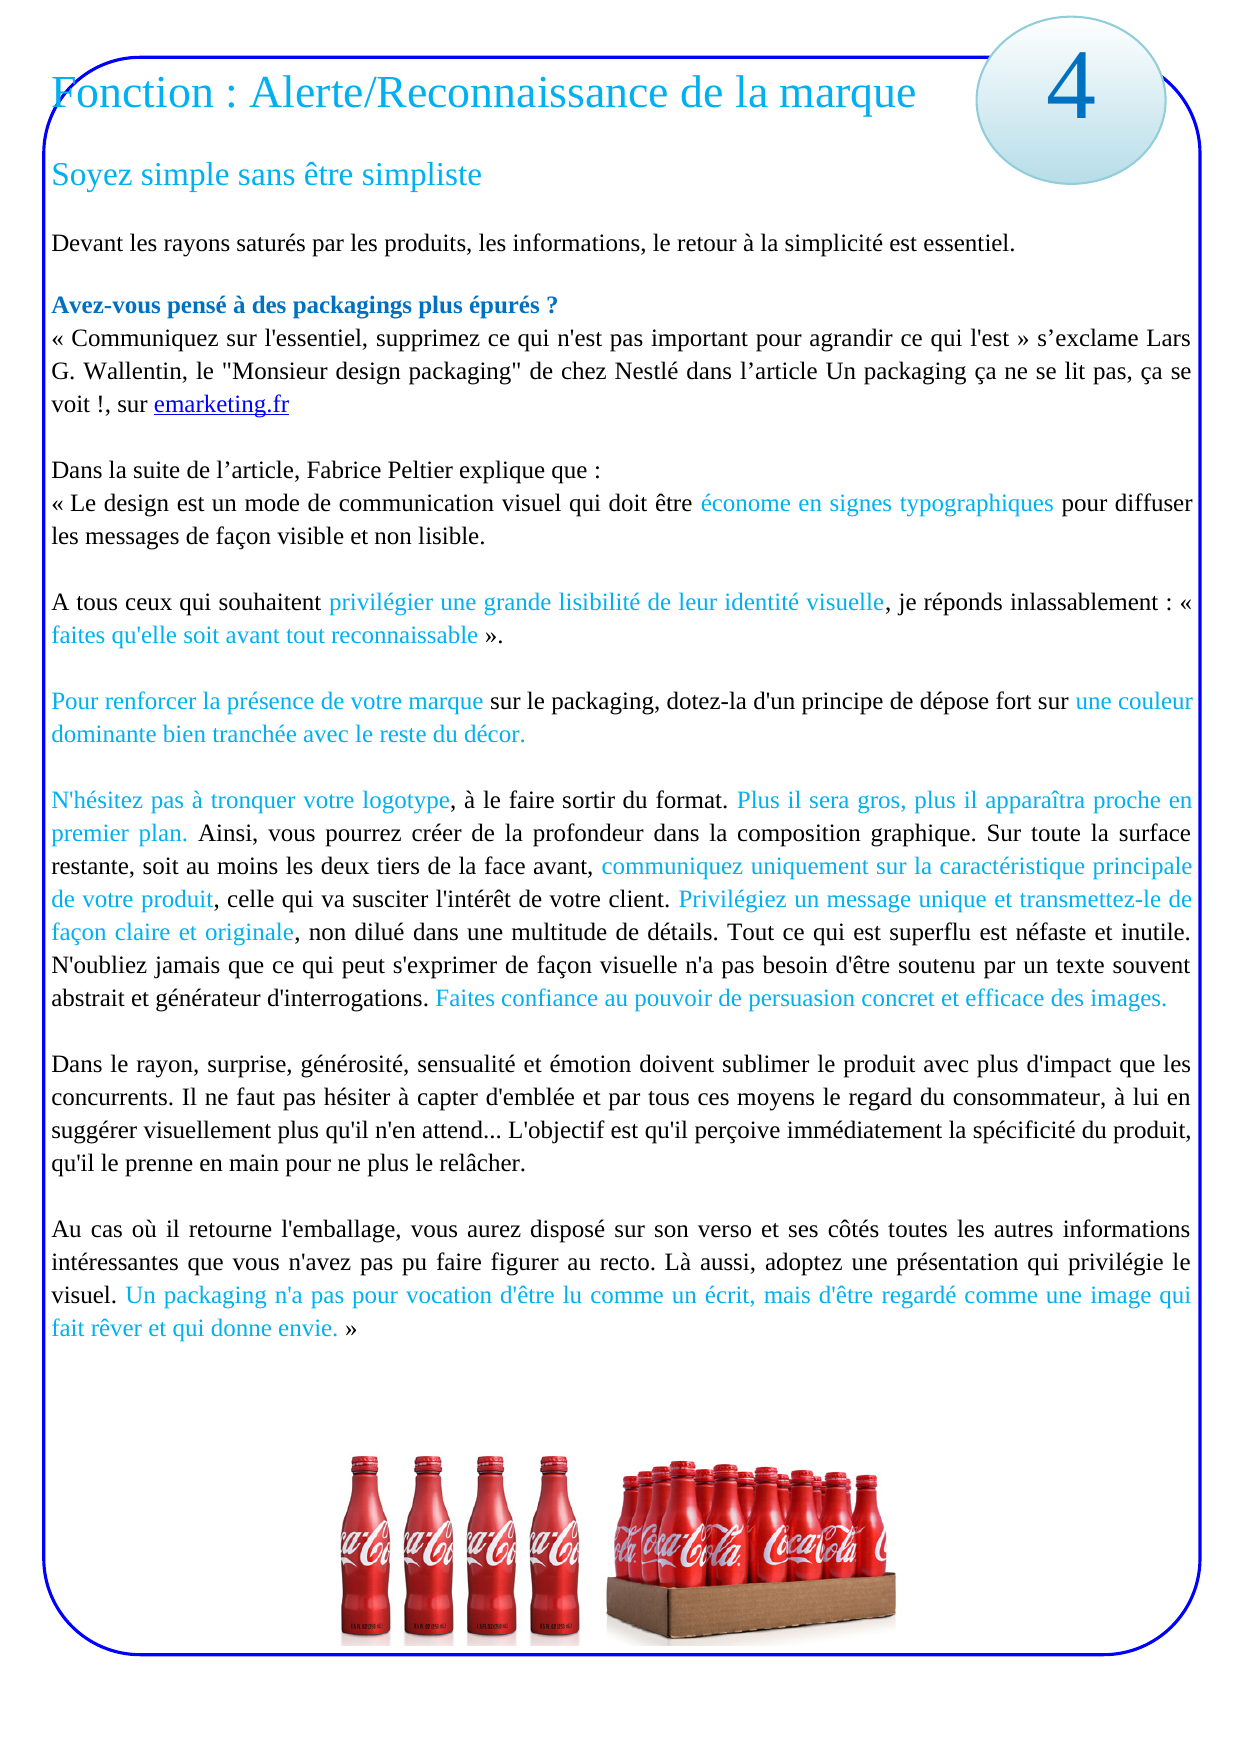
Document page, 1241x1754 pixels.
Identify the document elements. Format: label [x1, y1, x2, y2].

picture [63, 792, 68, 802]
picture [328, 1451, 911, 1646]
picture [137, 1287, 142, 1298]
